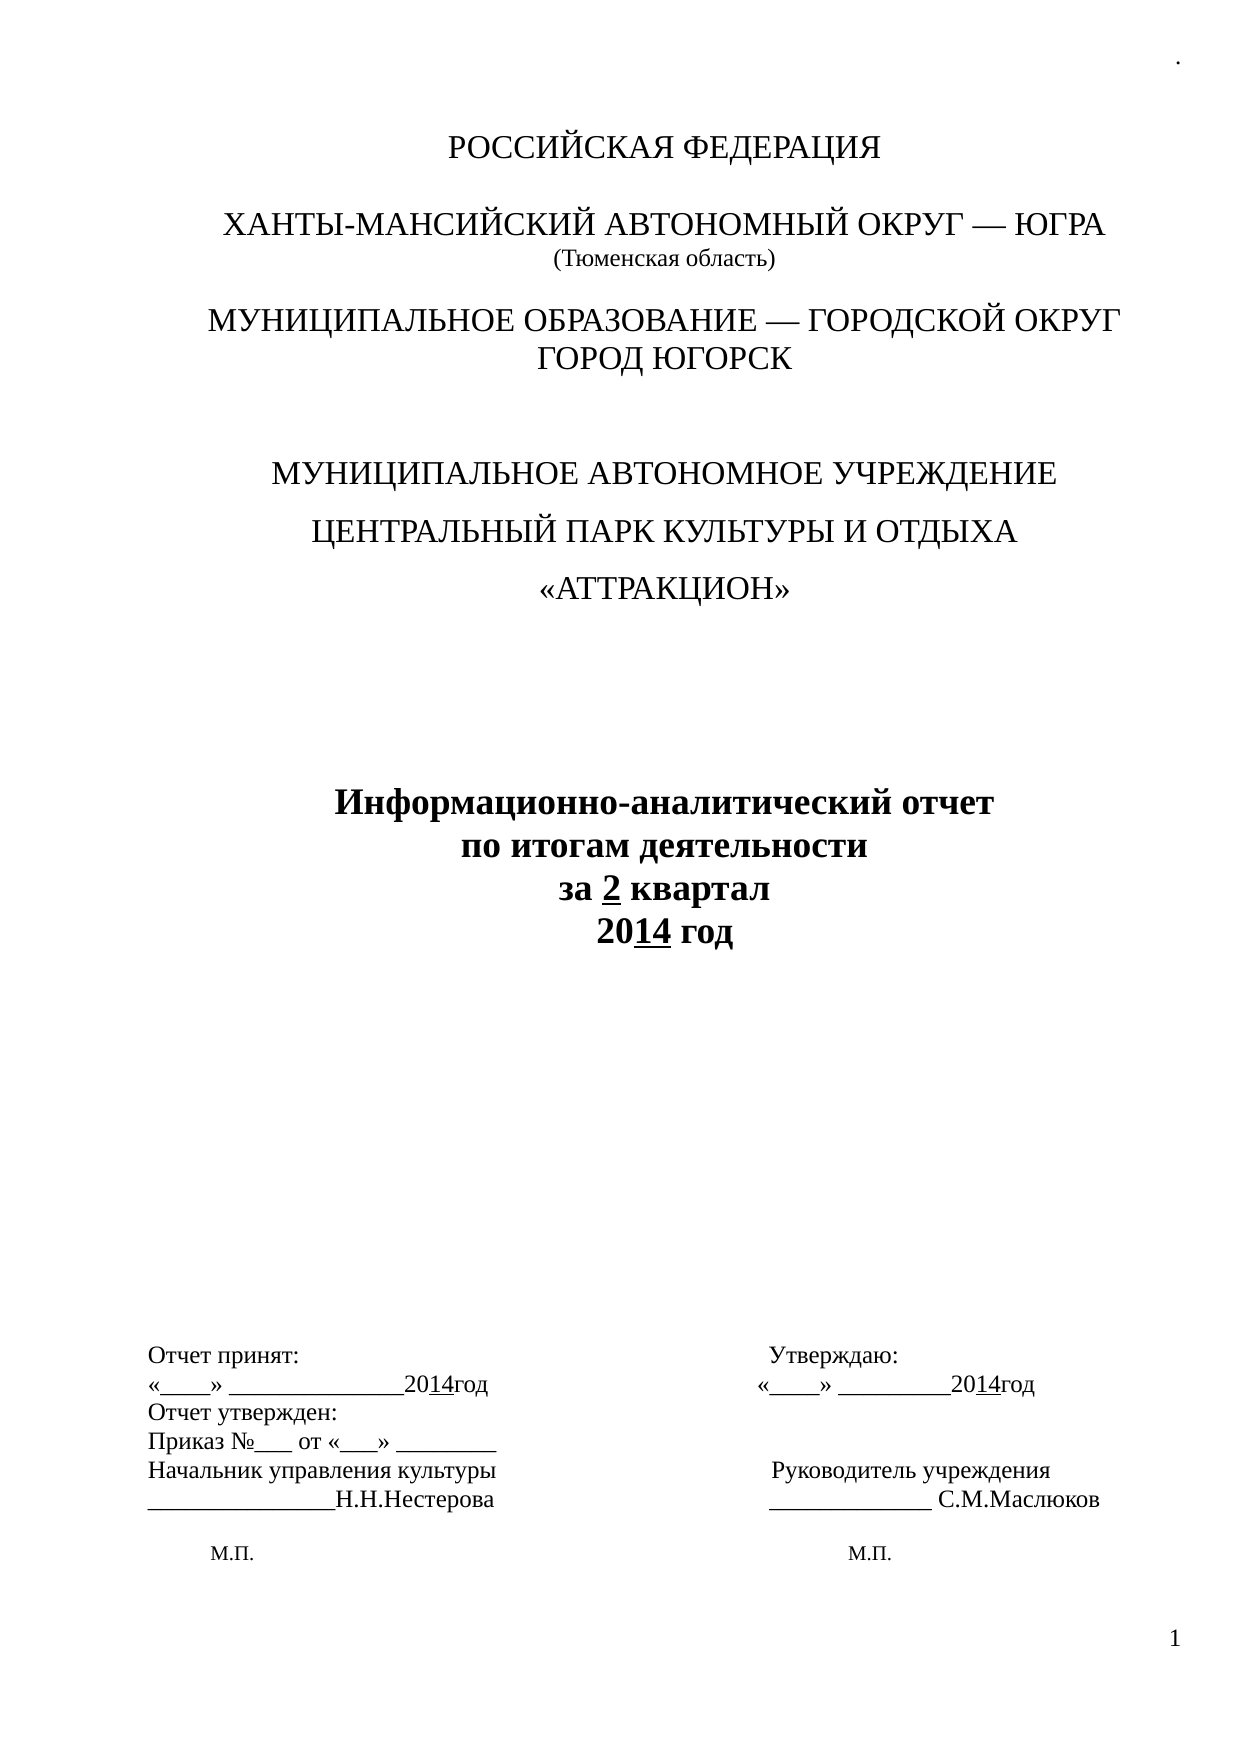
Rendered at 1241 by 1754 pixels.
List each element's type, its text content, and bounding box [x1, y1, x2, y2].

text «____» ______________2014год «____» _________2014год [148, 1369, 1181, 1397]
text Приказ №___ от «___» ________ [148, 1426, 1181, 1455]
text ГОРОД ЮГОРСК [148, 338, 1181, 377]
text ХАНТЫ-МАНСИЙСКИЙ АВТОНОМНЫЙ ОКРУГ — ЮГРА [148, 204, 1181, 243]
text МУНИЦИПАЛЬНОЕ АВТОНОМНОЕ УЧРЕЖДЕНИЕ [148, 453, 1181, 492]
text по итогам деятельности [148, 822, 1181, 866]
text РОССИЙСКАЯ ФЕДЕРАЦИЯ [148, 128, 1181, 166]
text (Тюменская область) [148, 243, 1181, 271]
text _______________Н.Н.Нестерова _____________ С.М.Маслюков [148, 1484, 1181, 1512]
text . [148, 41, 1181, 70]
text за 2 квартал [148, 866, 1181, 909]
text Информационно-аналитический отчет [148, 779, 1181, 822]
text М.П. М.П. [148, 1541, 1181, 1565]
text МУНИЦИПАЛЬНОЕ ОБРАЗОВАНИЕ — ГОРОДСКОЙ ОКРУГ [148, 300, 1181, 338]
text ЦЕНТРАЛЬНЫЙ ПАРК КУЛЬТУРЫ И ОТДЫХА [148, 511, 1181, 549]
text 2014 год [148, 909, 1181, 952]
text Начальник управления культуры Руководитель учреждения [148, 1455, 1181, 1484]
text Отчет утвержден: [148, 1397, 1181, 1426]
text «АТТРАКЦИОН» [148, 568, 1181, 607]
text Отчет принят: Утверждаю: [148, 1340, 1181, 1369]
